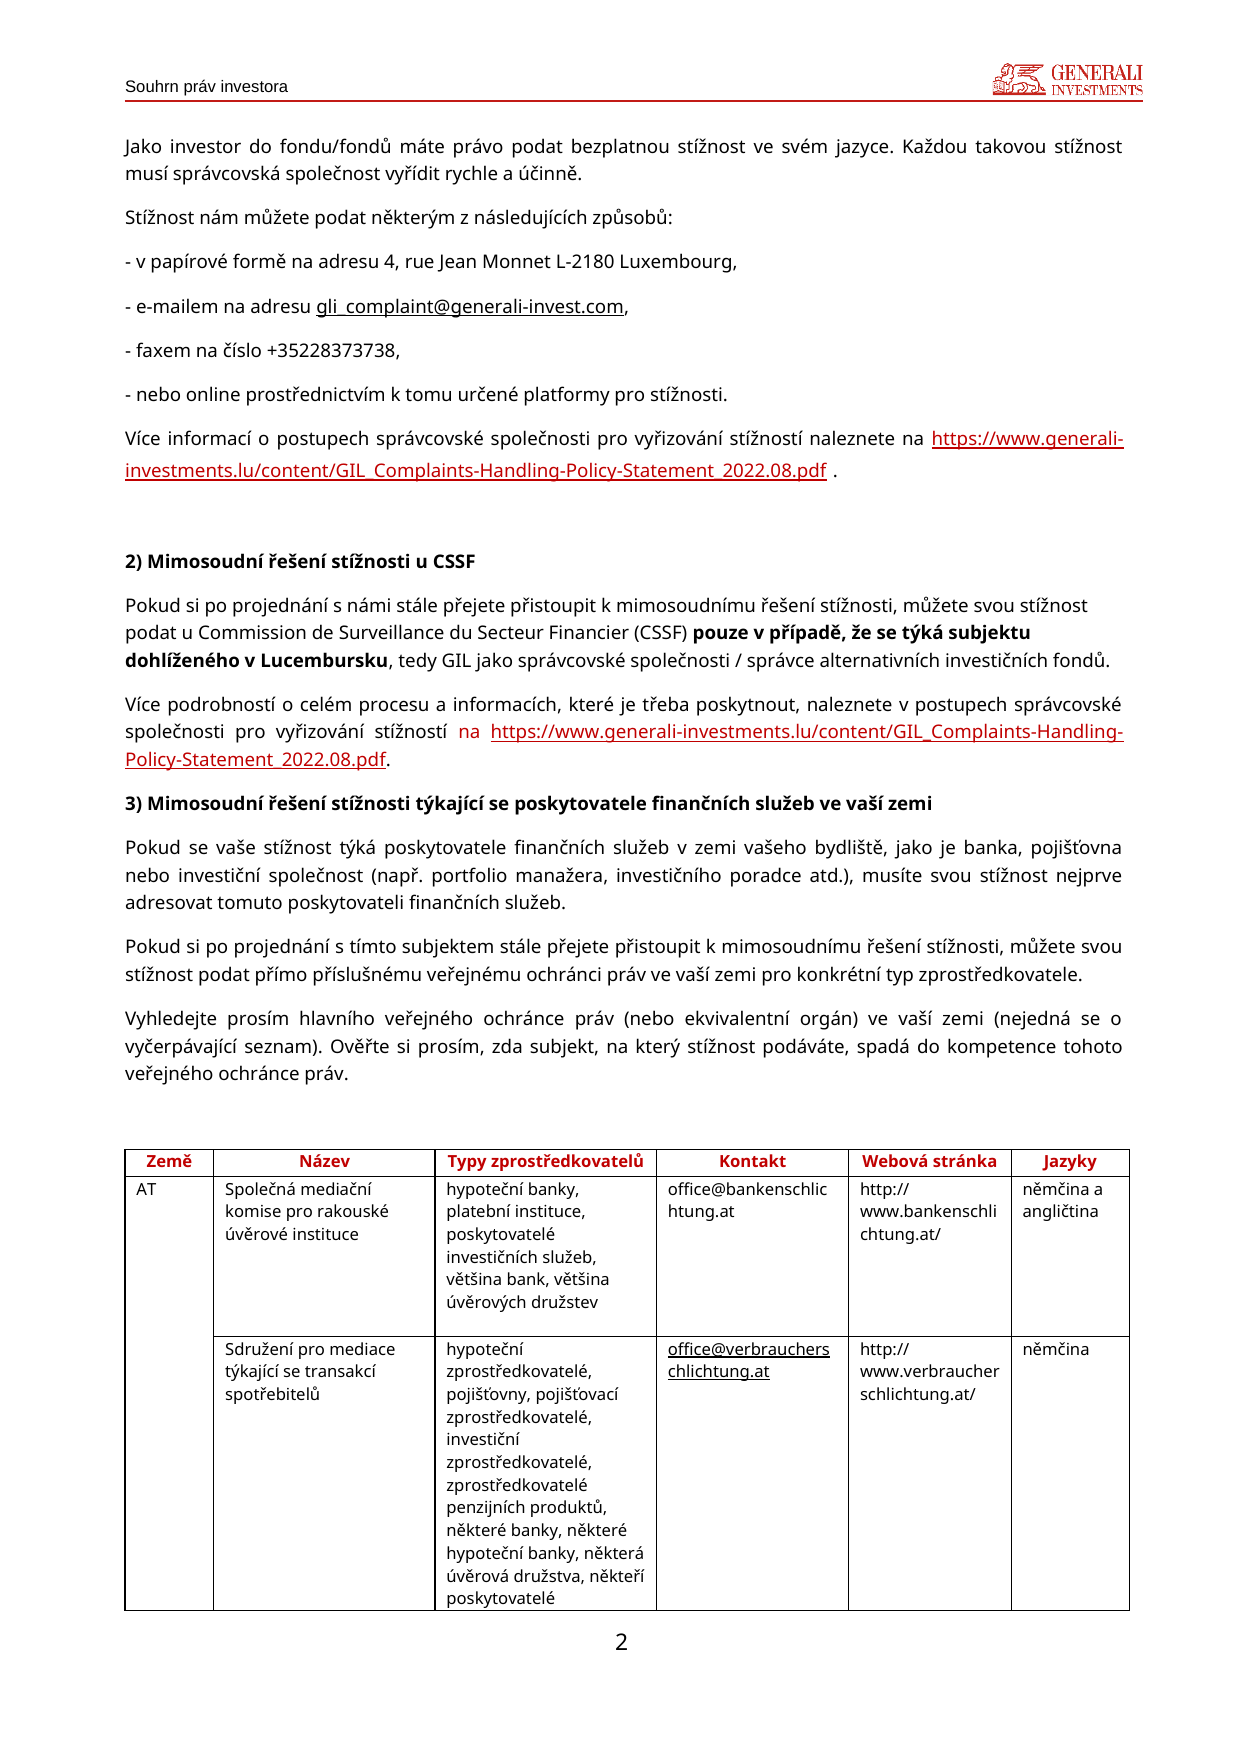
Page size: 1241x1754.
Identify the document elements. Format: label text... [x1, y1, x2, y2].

table_cell AT [126, 1177, 213, 1610]
table_header Webová stránka [849, 1150, 1011, 1176]
text Pokud se vaše stížnost týká poskytovatele finančních služeb v zemi vašeho bydliště, jako je banka, pojišťovna nebo investiční společnost (např. portfolio manažera, investičního poradce atd.), musíte svou stížnost nejprve adresovat tomuto poskytovateli finančních služeb. [125, 835, 1123, 915]
text - v papírové formě na adresu 4, rue Jean Monnet L-2180 Luxembourg, [125, 249, 1123, 274]
table_cell Společná mediační komise pro rakouské úvěrové instituce [214, 1177, 434, 1336]
table_cell němčina [1012, 1337, 1129, 1610]
text Více informací o postupech správcovské společnosti pro vyřizování stížností naleznete na https://www.generali-investments.lu/content/GIL_Complaints-Handling-Policy-Statement_2022.08.pdf . [125, 425, 1123, 485]
table_header Jazyky [1012, 1150, 1129, 1176]
text - e-mailem na adresu gli_complaint@generali-invest.com, [125, 293, 1123, 318]
picture [992, 63, 1143, 96]
text Pokud si po projednání s námi stále přejete přistoupit k mimosoudnímu řešení stížnosti, můžete svou stížnost podat u Commission de Surveillance du Secteur Financier (CSSF) pouze v případě, že se týká subjektu dohlíženého v Lucembursku, tedy GIL jako správcovské společnosti / správce alternativních investičních fondů. [125, 592, 1123, 673]
text Jako investor do fondu/fondů máte právo podat bezplatnou stížnost ve svém jazyce. Každou takovou stížnost musí správcovská společnost vyřídit rychle a účinně. [125, 133, 1123, 186]
table_cell němčina a angličtina [1012, 1177, 1129, 1336]
table_header Typy zprostředkovatelů [436, 1150, 656, 1176]
text - faxem na číslo +35228373738, [125, 337, 1123, 363]
table_cell hypoteční banky, platební instituce, poskytovatelé investičních služeb, většina bank, většina úvěrových družstev [436, 1177, 656, 1336]
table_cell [436, 1337, 656, 1610]
text Stížnost nám můžete podat některým z následujících způsobů: [125, 204, 1123, 230]
table_header Kontakt [657, 1150, 848, 1176]
table_header Země [126, 1150, 213, 1176]
text Vyhledejte prosím hlavního veřejného ochránce práv (nebo ekvivalentní orgán) ve vaší zemi (nejedná se o vyčerpávající seznam). Ověřte si prosím, zda subjekt, na který stížnost podáváte, spadá do kompetence tohoto veřejného ochránce práv. [125, 1006, 1123, 1086]
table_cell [214, 1337, 434, 1610]
text 3) Mimosoudní řešení stížnosti týkající se poskytovatele finančních služeb ve vaší zemi [125, 791, 1123, 816]
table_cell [657, 1337, 848, 1610]
table_cell office@bankenschlichtung.at [657, 1177, 848, 1336]
text - nebo online prostřednictvím k tomu určené platformy pro stížnosti. [125, 381, 1123, 407]
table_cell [849, 1337, 1011, 1610]
text Pokud si po projednání s tímto subjektem stále přejete přistoupit k mimosoudnímu řešení stížnosti, můžete svou stížnost podat přímo příslušnému veřejnému ochránci práv ve vaší zemi pro konkrétní typ zprostředkovatele. [125, 934, 1123, 987]
text 2) Mimosoudní řešení stížnosti u CSSF [125, 548, 1123, 573]
table_cell http://www.bankenschlichtung.at/ [849, 1177, 1011, 1336]
text Více podrobností o celém procesu a informacích, které je třeba poskytnout, naleznete v postupech správcovské společnosti pro vyřizování stížností na https://www.generali-investments.lu/content/GIL_Complaints-Handling-Policy-Statement_2022.08.pdf. [125, 691, 1123, 772]
table_header Název [214, 1150, 434, 1176]
